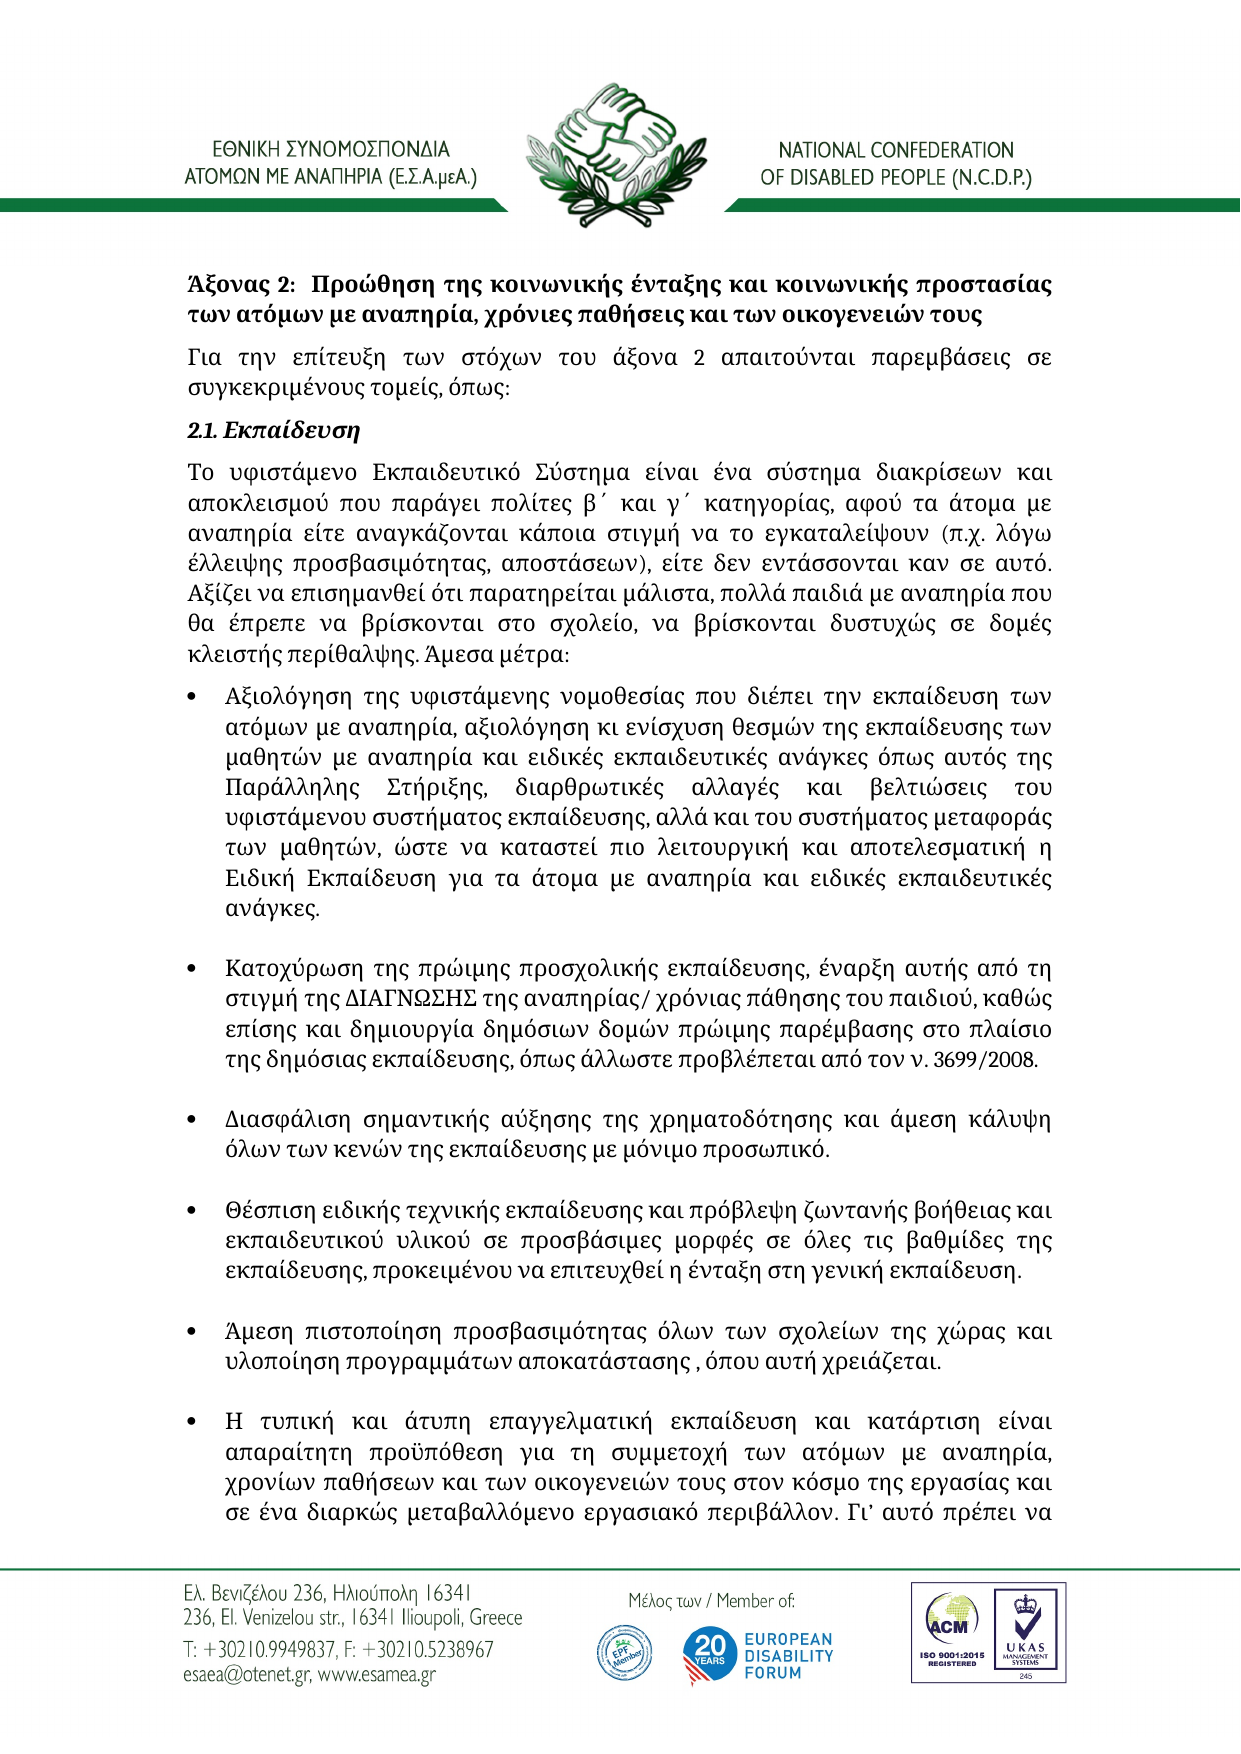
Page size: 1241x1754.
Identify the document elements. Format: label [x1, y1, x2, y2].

picture [0, 29, 1240, 266]
picture [0, 1555, 1240, 1737]
